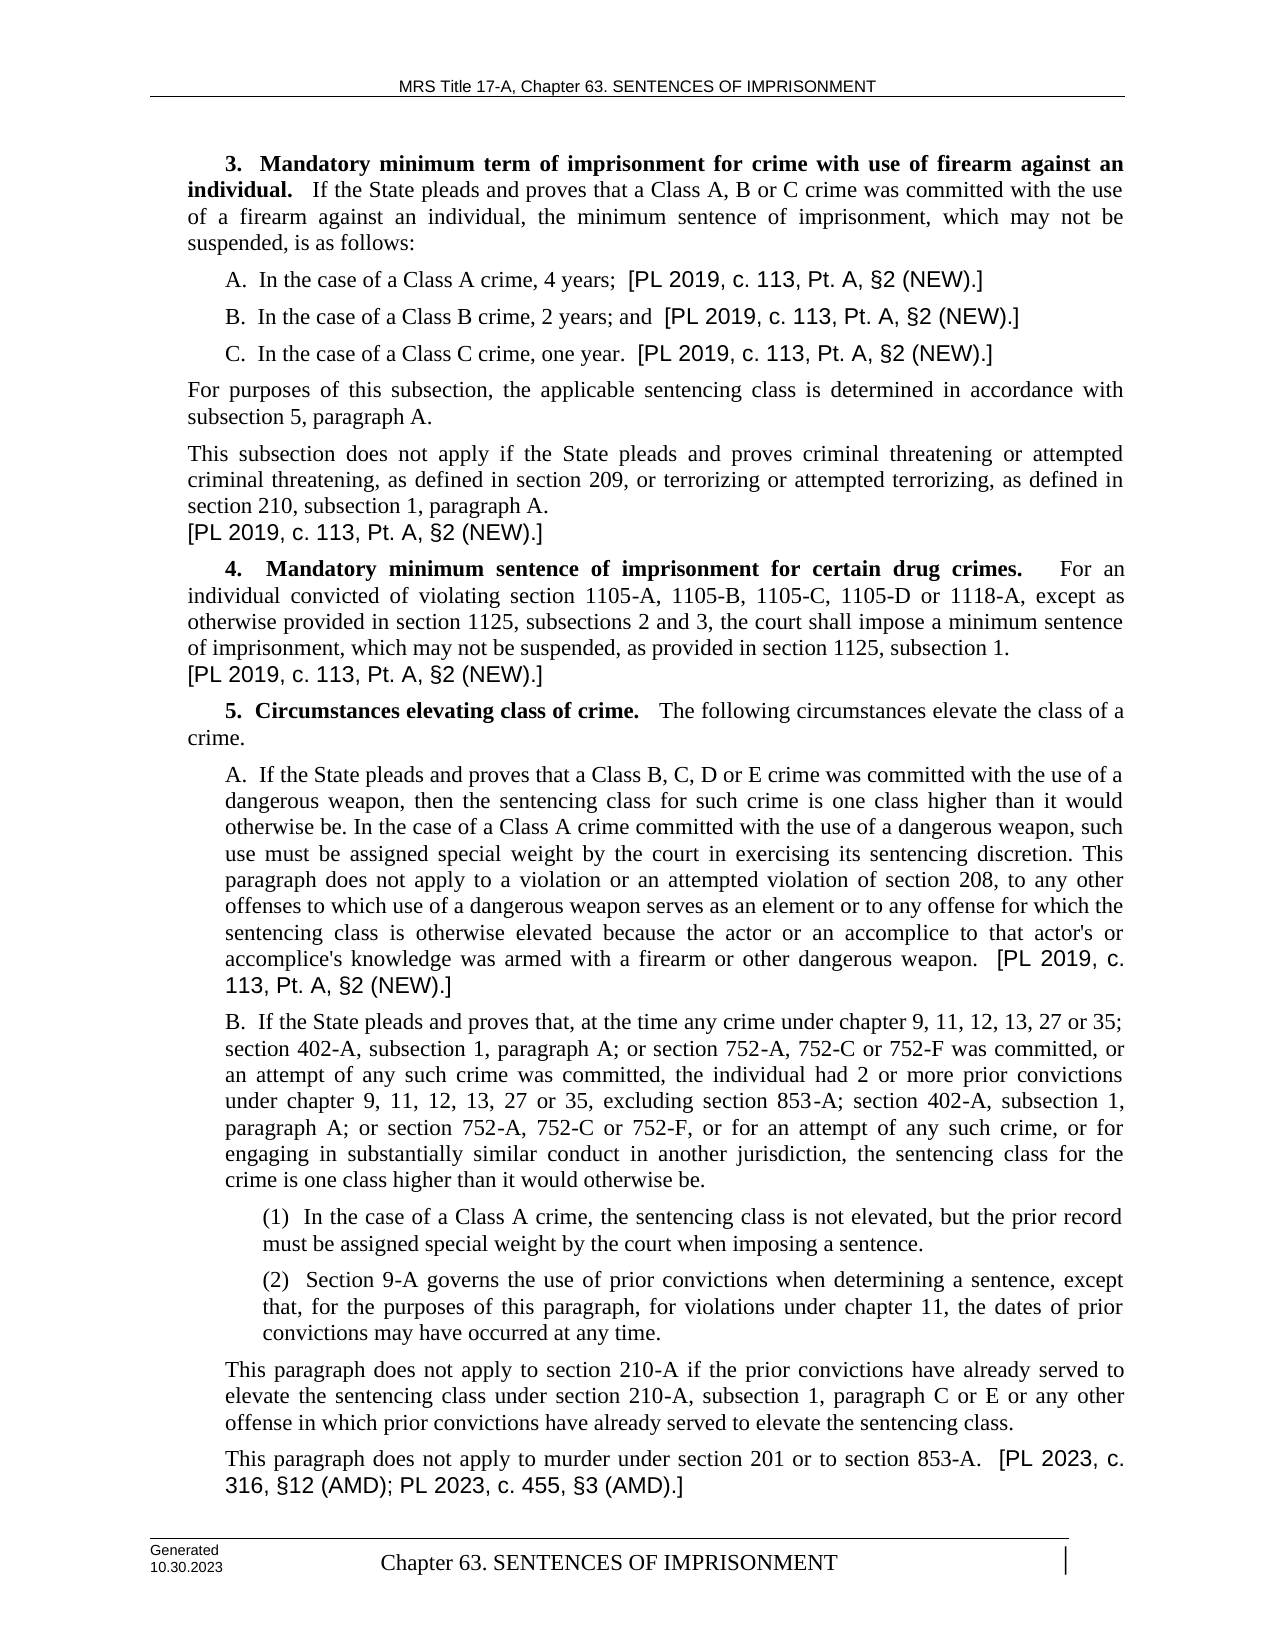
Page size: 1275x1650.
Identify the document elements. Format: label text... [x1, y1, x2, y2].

text [PL 2019, c. 113, Pt. A, §2 (NEW).] [187, 661, 1125, 687]
text 5. Circumstances elevating class of crime. The following circumstances elevate the class of a crime. [187, 698, 1125, 750]
text B. If the State pleads and proves that, at the time any crime under chapter 9, 11, 12, 13, 27 or 35; section 402‑A, subsection 1, paragraph A; or section 752‑A, 752‑C or 752‑F was committed, or an attempt of any such crime was committed, the individual had 2 or more prior convictions under chapter 9, 11, 12, 13, 27 or 35, excluding section 853‑A; section 402‑A, subsection 1, paragraph A; or section 752‑A, 752‑C or 752‑F, or for an attempt of any such crime, or for engaging in substantially similar conduct in another jurisdiction, the sentencing class for the crime is one class higher than it would otherwise be. [225, 1008, 1125, 1193]
text This paragraph does not apply to section 210‑A if the prior convictions have already served to elevate the sentencing class under section 210‑A, subsection 1, paragraph C or E or any other offense in which prior convictions have already served to elevate the sentencing class. [225, 1356, 1125, 1435]
text B. In the case of a Class B crime, 2 years; and [PL 2019, c. 113, Pt. A, §2 (NEW).] [225, 303, 1125, 329]
text This subsection does not apply if the State pleads and proves criminal threatening or attempted criminal threatening, as defined in section 209, or terrorizing or attempted terrorizing, as defined in section 210, subsection 1, paragraph A. [187, 439, 1125, 519]
text A. In the case of a Class A crime, 4 years; [PL 2019, c. 113, Pt. A, §2 (NEW).] [225, 266, 1125, 292]
text This paragraph does not apply to murder under section 201 or to section 853-A. [PL 2023, c. 316, §12 (AMD); PL 2023, c. 455, §3 (AMD).] [225, 1445, 1125, 1498]
text 4. Mandatory minimum sentence of imprisonment for certain drug crimes. For an individual convicted of violating section 1105‑A, 1105‑B, 1105‑C, 1105‑D or 1118‑A, except as otherwise provided in section 1125, subsections 2 and 3, the court shall impose a minimum sentence of imprisonment, which may not be suspended, as provided in section 1125, subsection 1. [187, 555, 1125, 661]
text C. In the case of a Class C crime, one year. [PL 2019, c. 113, Pt. A, §2 (NEW).] [225, 339, 1125, 366]
text A. If the State pleads and proves that a Class B, C, D or E crime was committed with the use of a dangerous weapon, then the sentencing class for such crime is one class higher than it would otherwise be. In the case of a Class A crime committed with the use of a dangerous weapon, such use must be assigned special weight by the court in exercising its sentencing discretion. This paragraph does not apply to a violation or an attempted violation of section 208, to any other offenses to which use of a dangerous weapon serves as an element or to any offense for which the sentencing class is otherwise elevated because the actor or an accomplice to that actor's or accomplice's knowledge was armed with a firearm or other dangerous weapon. [PL 2019, c. 113, Pt. A, §2 (NEW).] [225, 761, 1125, 998]
text For purposes of this subsection, the applicable sentencing class is determined in accordance with subsection 5, paragraph A. [187, 376, 1125, 429]
text [PL 2019, c. 113, Pt. A, §2 (NEW).] [187, 519, 1125, 545]
text (1) In the case of a Class A crime, the sentencing class is not elevated, but the prior record must be assigned special weight by the court when imposing a sentence. [262, 1203, 1125, 1256]
text (2) Section 9‑A governs the use of prior convictions when determining a sentence, except that, for the purposes of this paragraph, for violations under chapter 11, the dates of prior convictions may have occurred at any time. [262, 1266, 1125, 1346]
text 3. Mandatory minimum term of imprisonment for crime with use of firearm against an individual. If the State pleads and proves that a Class A, B or C crime was committed with the use of a firearm against an individual, the minimum sentence of imprisonment, which may not be suspended, is as follows: [187, 150, 1125, 255]
